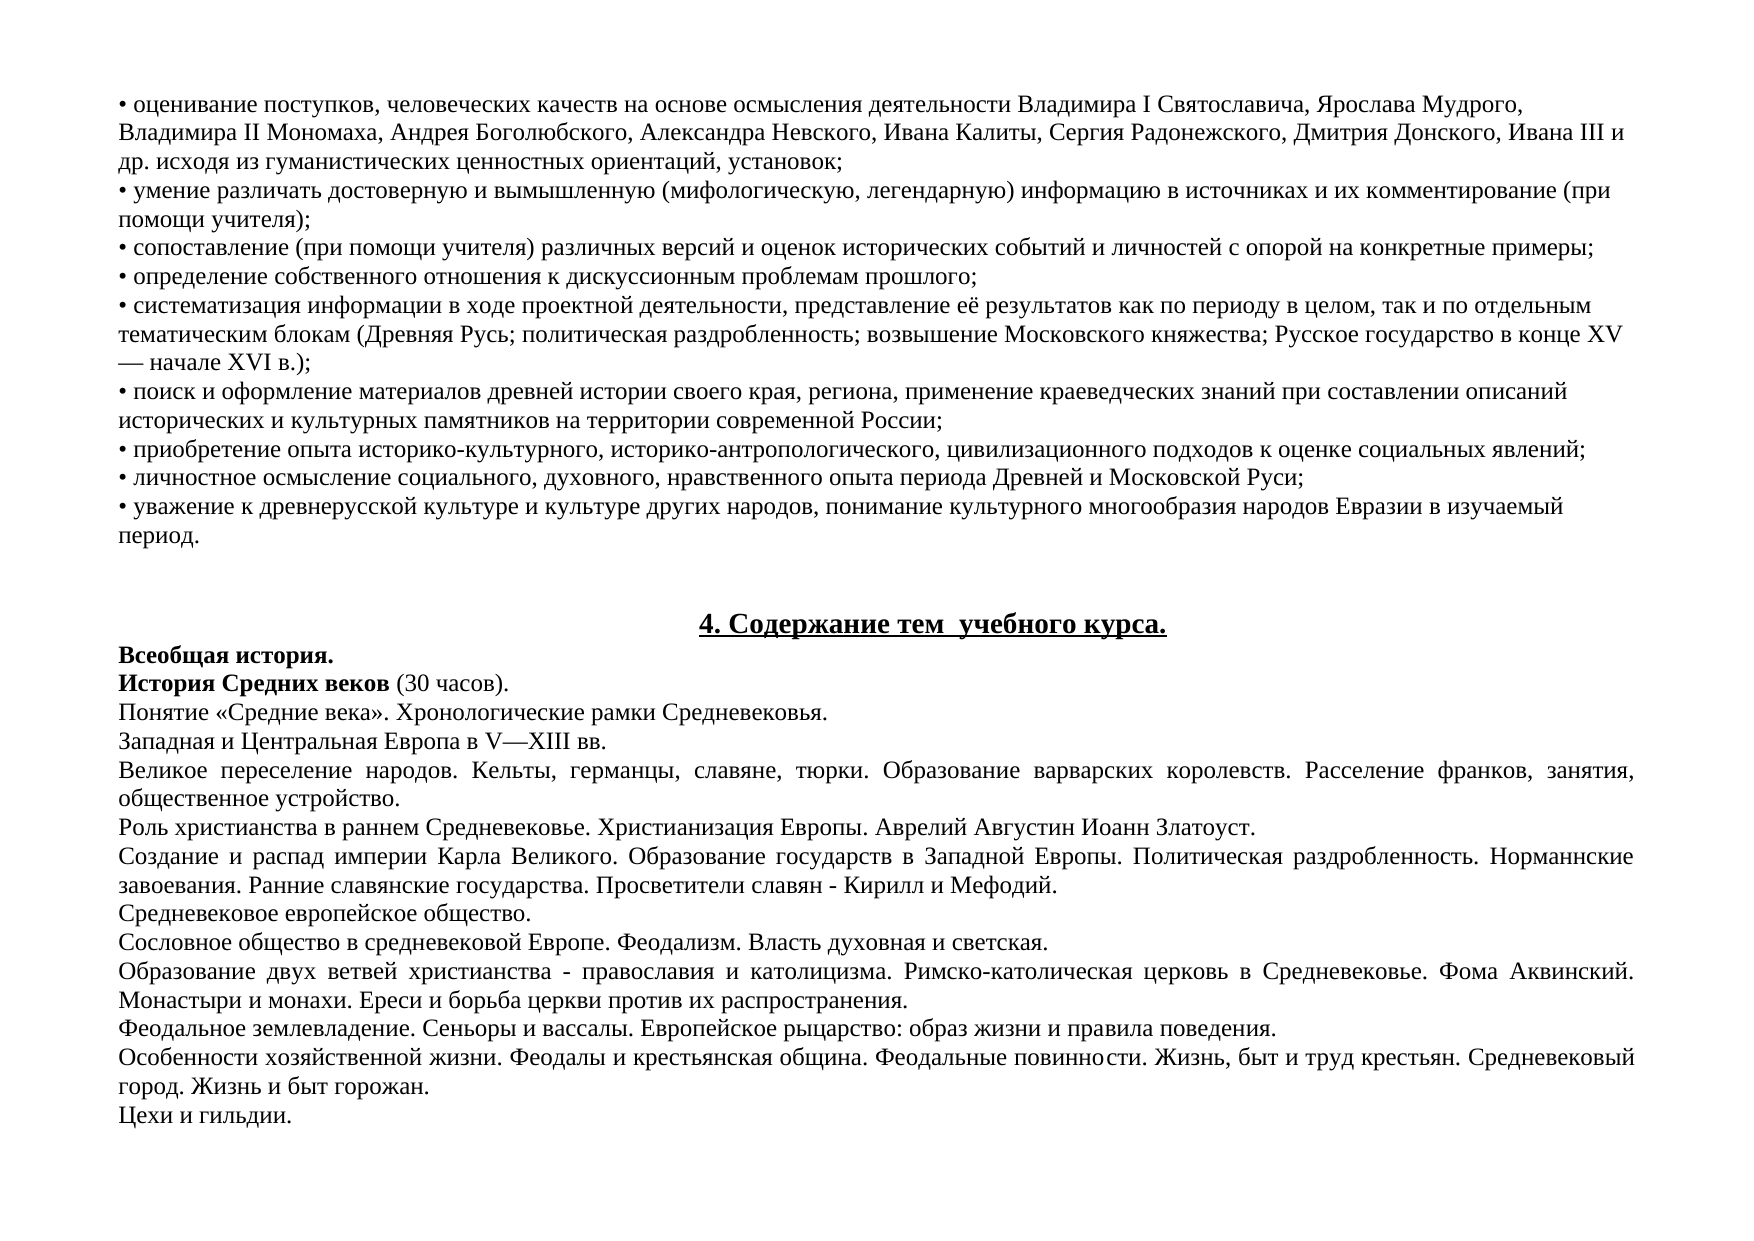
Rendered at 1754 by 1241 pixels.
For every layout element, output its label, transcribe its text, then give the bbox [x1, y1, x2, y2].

text Всеобщая история. [118, 640, 1636, 668]
text Западная и Центральная Европа в V—XIII вв. [118, 726, 1636, 755]
text • определение собственного отношения к дискуссионным проблемам прошлого; [118, 261, 1636, 290]
text Средневековое европейское общество. [118, 898, 1636, 927]
text Особенности хозяйственной жизни. Феодалы и крестьянская община. Феодальные повинности. Жизнь, быт и труд крестьян. Средневековый город. Жизнь и быт горожан. [118, 1042, 1636, 1100]
text • умение различать достоверную и вымышленную (мифологическую, легендарную) информацию в источниках и их комментирование (при помощи учителя); [118, 175, 1636, 232]
text Великое переселение народов. Кельты, германцы, славяне, тюрки. Образование варварских королевств. Расселение франков, занятия, общественное устройство. [118, 755, 1636, 812]
text • поиск и оформление материалов древней истории своего края, региона, применение краеведческих знаний при составлении описаний исторических и культурных памятников на территории современной России; [118, 376, 1636, 434]
text История Средних веков (30 часов). [118, 668, 1636, 697]
text Цехи и гильдии. [118, 1100, 1636, 1128]
text • оценивание поступков, человеческих качеств на основе осмысления деятельности Владимира I Святославича, Ярослава Мудрого, Владимира II Мономаха, Андрея Боголюбского, Александра Невского, Ивана Калиты, Сергия Радонежского, Дмитрия Донского, Ивана III и др. исходя из гуманистических ценностных ориентаций, установок; [118, 89, 1636, 175]
text • личностное осмысление социального, духовного, нравственного опыта периода Древней и Московской Руси; [118, 462, 1636, 491]
text Роль христианства в раннем Средневековье. Христианизация Европы. Аврелий Августин Иоанн Златоуст. [118, 812, 1636, 841]
text • систематизация информации в ходе проектной деятельности, представление её результатов как по периоду в целом, так и по отдельным тематическим блокам (Древняя Русь; политическая раздробленность; возвышение Московского княжества; Русское государство в конце XV — начале XVI в.); [118, 290, 1636, 376]
text • приобретение опыта историко-культурного, историко-антропологического, цивилизационного подходов к оценке социальных явлений; [118, 434, 1636, 462]
text 4. Содержание тем учебного курса. [229, 606, 1636, 640]
text Создание и распад империи Карла Великого. Образование государств в Западной Европы. Политическая раздробленность. Норманнские завоевания. Ранние славянские государства. Просветители славян - Кирилл и Мефодий. [118, 841, 1636, 898]
text Феодальное землевладение. Сеньоры и вассалы. Европейское рыцарство: образ жизни и правила поведения. [118, 1013, 1636, 1042]
text Сословное общество в средневековой Европе. Феодализм. Власть духовная и светская. [118, 927, 1636, 956]
text Понятие «Средние века». Хронологические рамки Средневековья. [118, 697, 1636, 726]
text Образование двух ветвей христианства - православия и католицизма. Римско-католическая церковь в Средневековье. Фома Аквинский. Монастыри и монахи. Ереси и борьба церкви против их распространения. [118, 956, 1636, 1013]
text • уважение к древнерусской культуре и культуре других народов, понимание культурного многообразия народов Евразии в изучаемый период. [118, 491, 1636, 549]
text • сопоставление (при помощи учителя) различных версий и оценок исторических событий и личностей с опорой на конкретные примеры; [118, 232, 1636, 261]
